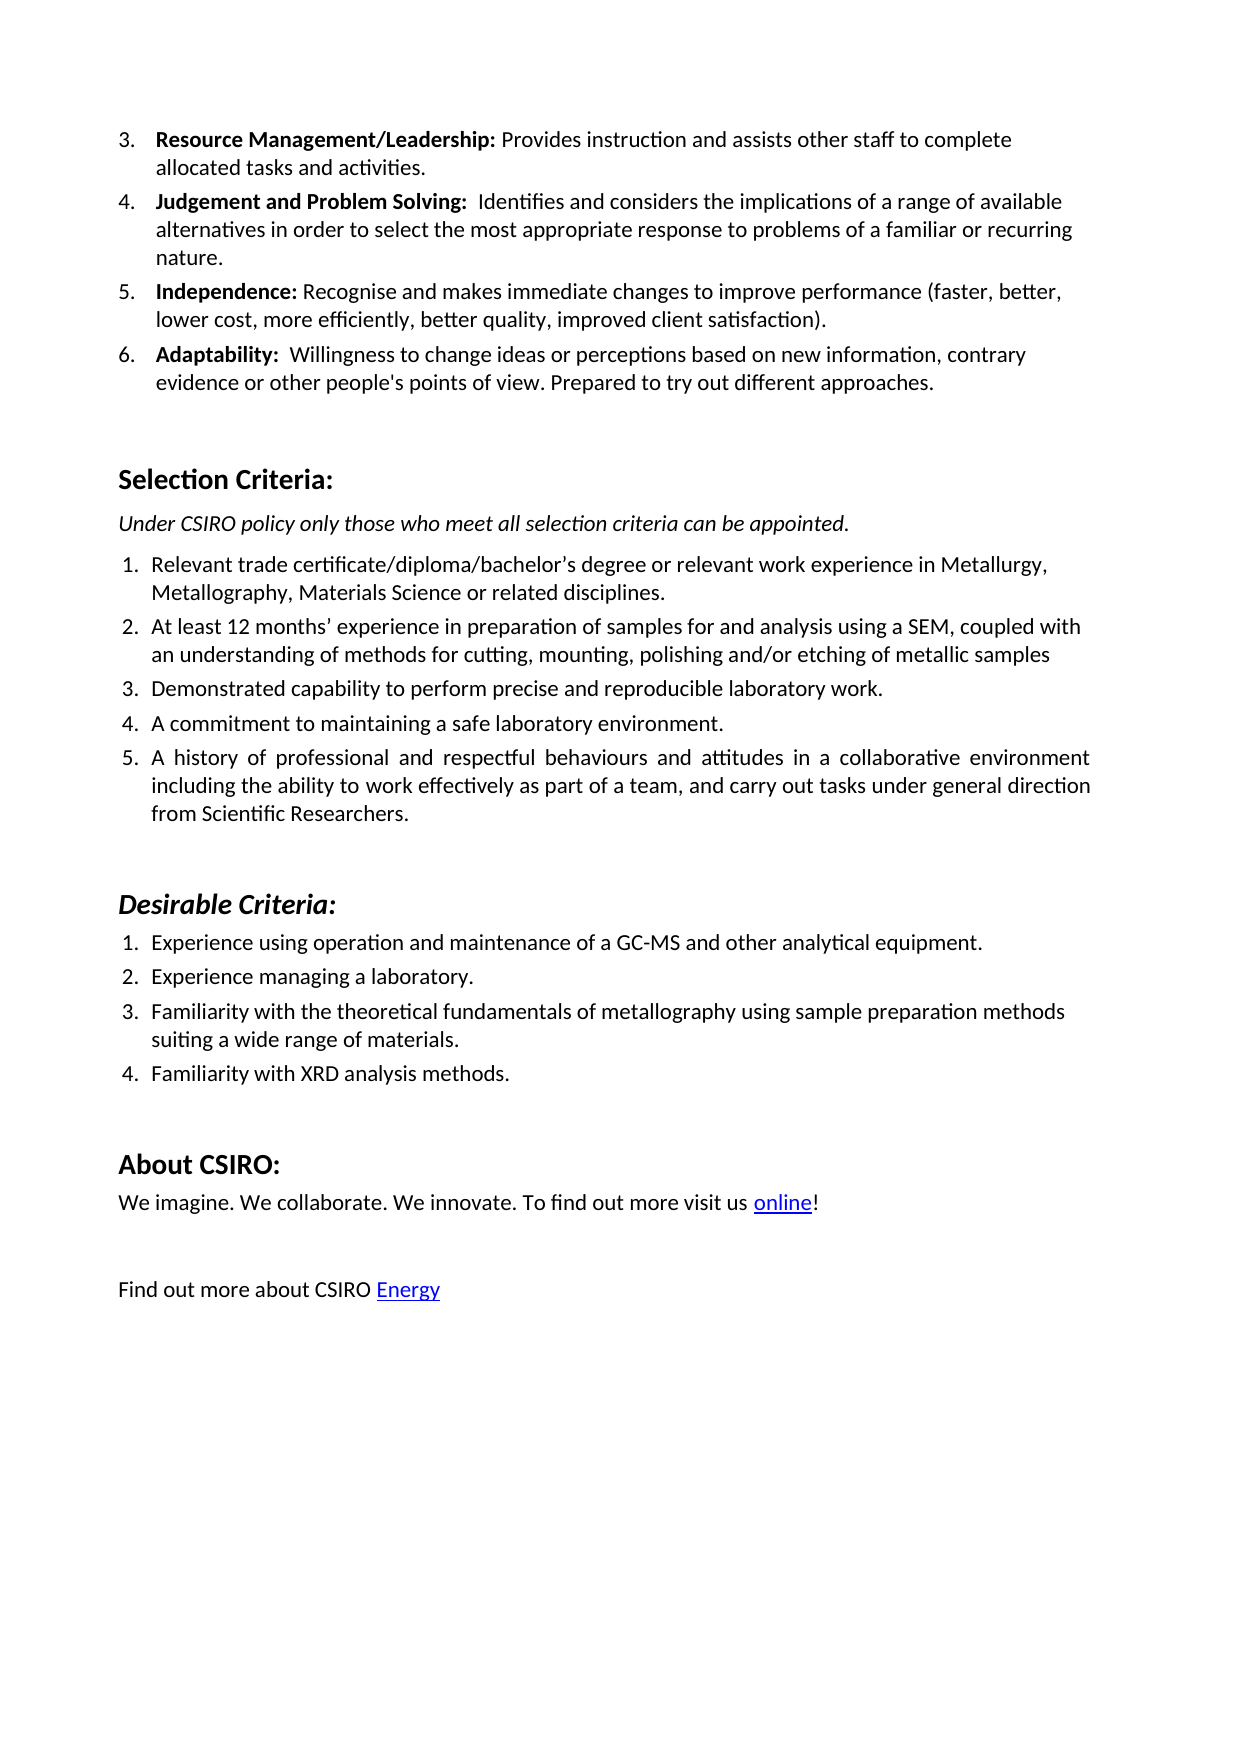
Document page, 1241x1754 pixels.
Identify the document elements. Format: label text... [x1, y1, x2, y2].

list A history of professional and respectful behaviours and attitudes in a collaborative environment including the ability to work effectively as part of a team, and carry out tasks under general direction from Scientific Researchers. [122, 743, 1092, 827]
list Demonstrated capability to perform precise and reproducible laboratory work. [122, 674, 1092, 702]
list Familiarity with the theoretical fundamentals of metallography using sample preparation methods suiting a wide range of materials. [122, 997, 1092, 1053]
subtitle Selection Criteria: [118, 461, 1092, 497]
list Experience managing a laboratory. [122, 962, 1092, 991]
subtitle About CSIRO: [118, 1146, 1092, 1182]
list Resource Management/Leadership: Provides instruction and assists other staff to complete allocated tasks and activities. [118, 125, 1092, 181]
list Independence: Recognise and makes immediate changes to improve performance (faster, better, lower cost, more efficiently, better quality, improved client satisfaction). [118, 277, 1092, 333]
list Judgement and Problem Solving: Identifies and considers the implications of a range of available alternatives in order to select the most appropriate response to problems of a familiar or recurring nature. [118, 187, 1092, 271]
text Under CSIRO policy only those who meet all selection criteria can be appointed. [118, 509, 1092, 537]
list Relevant trade certificate/diploma/bachelor’s degree or relevant work experience in Metallurgy, Metallography, Materials Science or related disciplines. [122, 550, 1092, 606]
text We imagine. We collaborate. We innovate. To find out more visit us online! [118, 1188, 1092, 1216]
list At least 12 months’ experience in preparation of samples for and analysis using a SEM, coupled with an understanding of methods for cutting, mounting, polishing and/or etching of metallic samples [122, 612, 1092, 668]
subtitle Desirable Criteria: [118, 886, 1092, 922]
list Adaptability: Willingness to change ideas or perceptions based on new information, contrary evidence or other people's points of view. Prepared to try out different approaches. [118, 340, 1092, 396]
list A commitment to maintaining a safe laboratory environment. [122, 709, 1092, 737]
list Familiarity with XRD analysis methods. [122, 1059, 1092, 1087]
list Experience using operation and maintenance of a GC-MS and other analytical equipment. [122, 928, 1092, 956]
text Find out more about CSIRO Energy [118, 1276, 1092, 1303]
